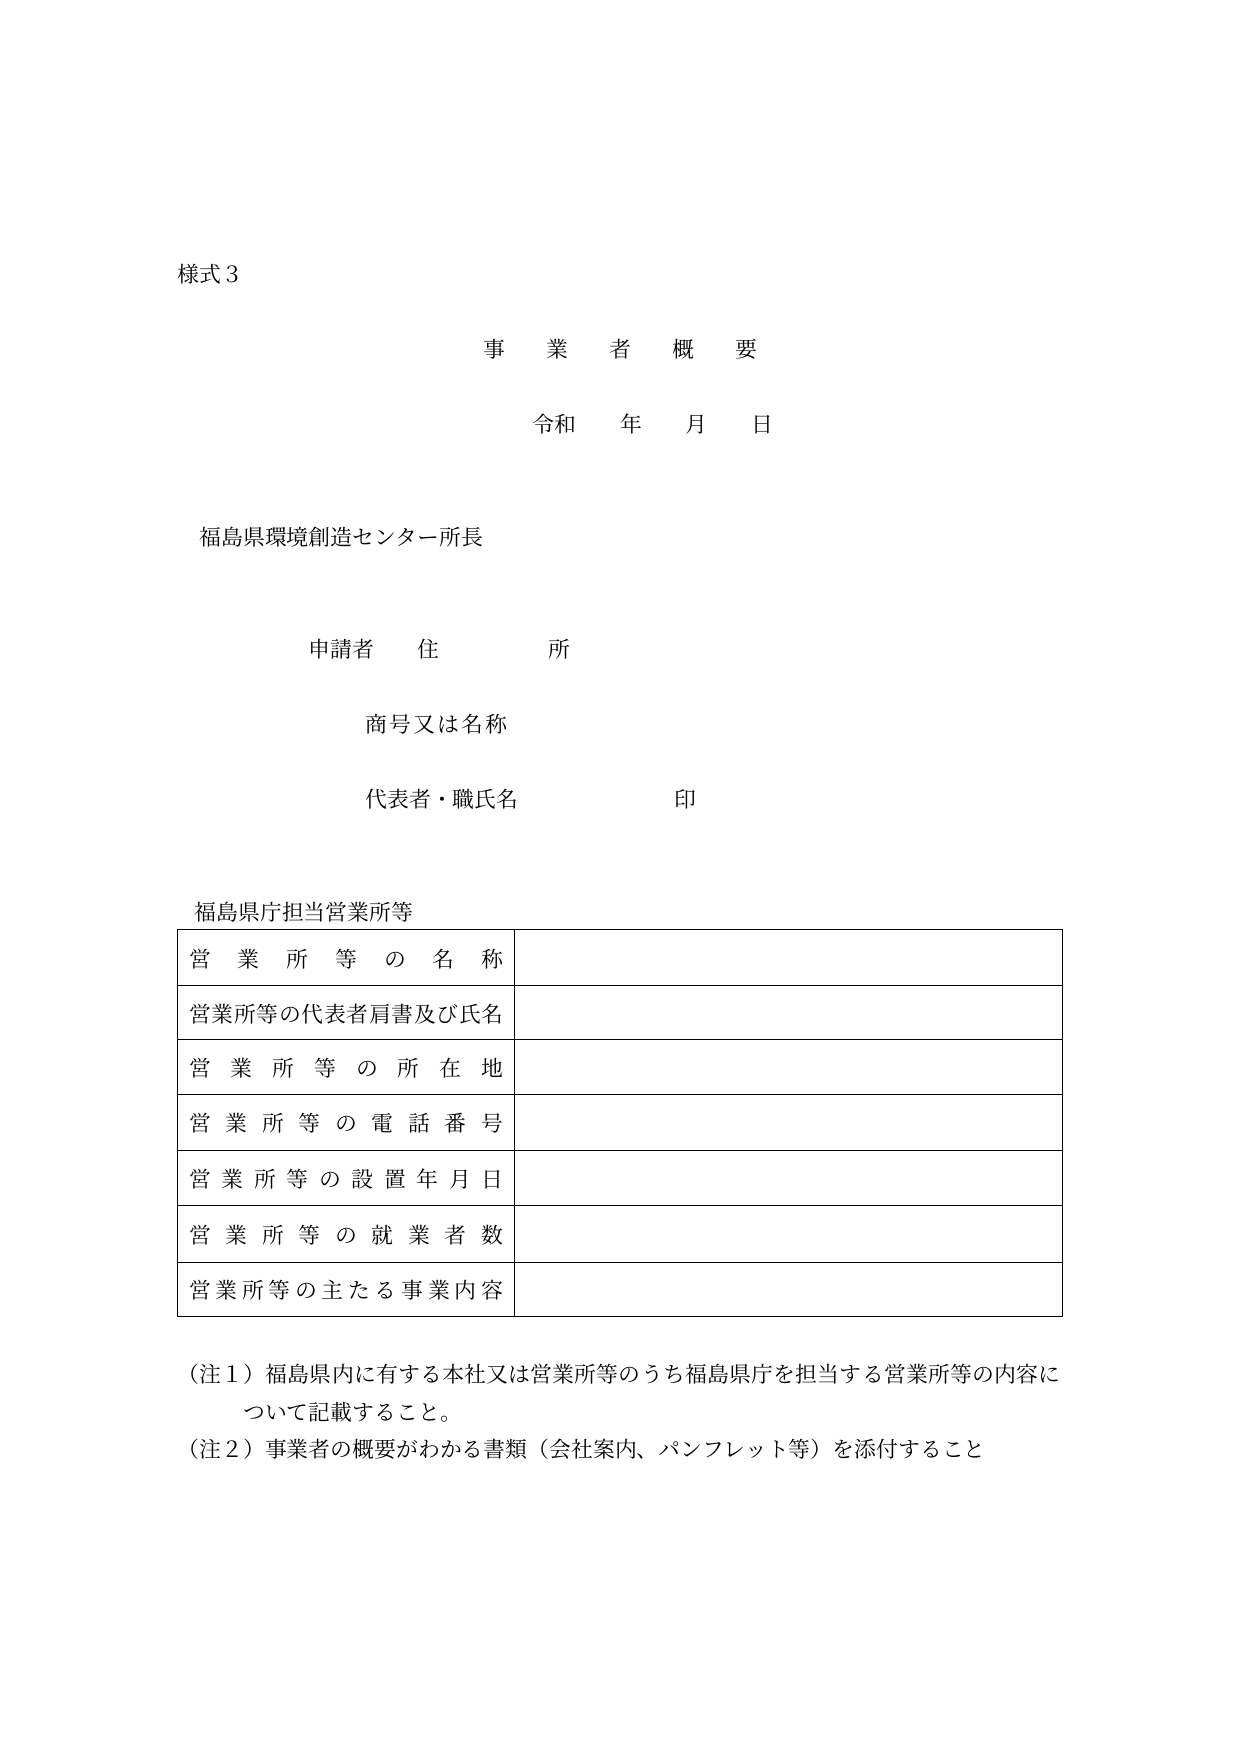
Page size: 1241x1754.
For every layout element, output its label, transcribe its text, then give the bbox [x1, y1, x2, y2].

text 福島県庁担当営業所等 [177, 892, 1063, 929]
table_cell [515, 1040, 1062, 1094]
table_cell 営業所等の所在地 [178, 1040, 514, 1094]
table_cell 営業所等の電話番号 [178, 1095, 514, 1150]
table_cell 営業所等の就業者数 [178, 1206, 514, 1262]
text 様式３ [177, 254, 1063, 292]
text 商号又は名称 [177, 704, 1063, 742]
text 令和 年 月 日 [177, 404, 1063, 442]
table_cell 営業所等の代表者肩書及び氏名 [178, 986, 514, 1039]
table_cell 営業所等の設置年月日 [178, 1151, 514, 1205]
table_cell [515, 1206, 1062, 1262]
table_cell 営業所等の主たる事業内容 [178, 1263, 514, 1316]
table_cell [515, 986, 1062, 1039]
table_cell [515, 1095, 1062, 1150]
text 事業者概要 [177, 329, 1063, 367]
table_cell [515, 1263, 1062, 1316]
text 代表者・職氏名 印 [177, 779, 1063, 817]
table_cell [515, 1151, 1062, 1205]
text （注２）事業者の概要がわかる書類（会社案内、パンフレット等）を添付すること [177, 1429, 1063, 1467]
text 申請者 住 所 [177, 629, 1063, 667]
text 福島県環境創造センター所長 [177, 517, 1063, 554]
table_header 営業所等の名称 [178, 930, 514, 985]
table_header [515, 930, 1062, 985]
text （注１）福島県内に有する本社又は営業所等のうち福島県庁を担当する営業所等の内容に ついて記載すること。 [177, 1354, 1063, 1429]
